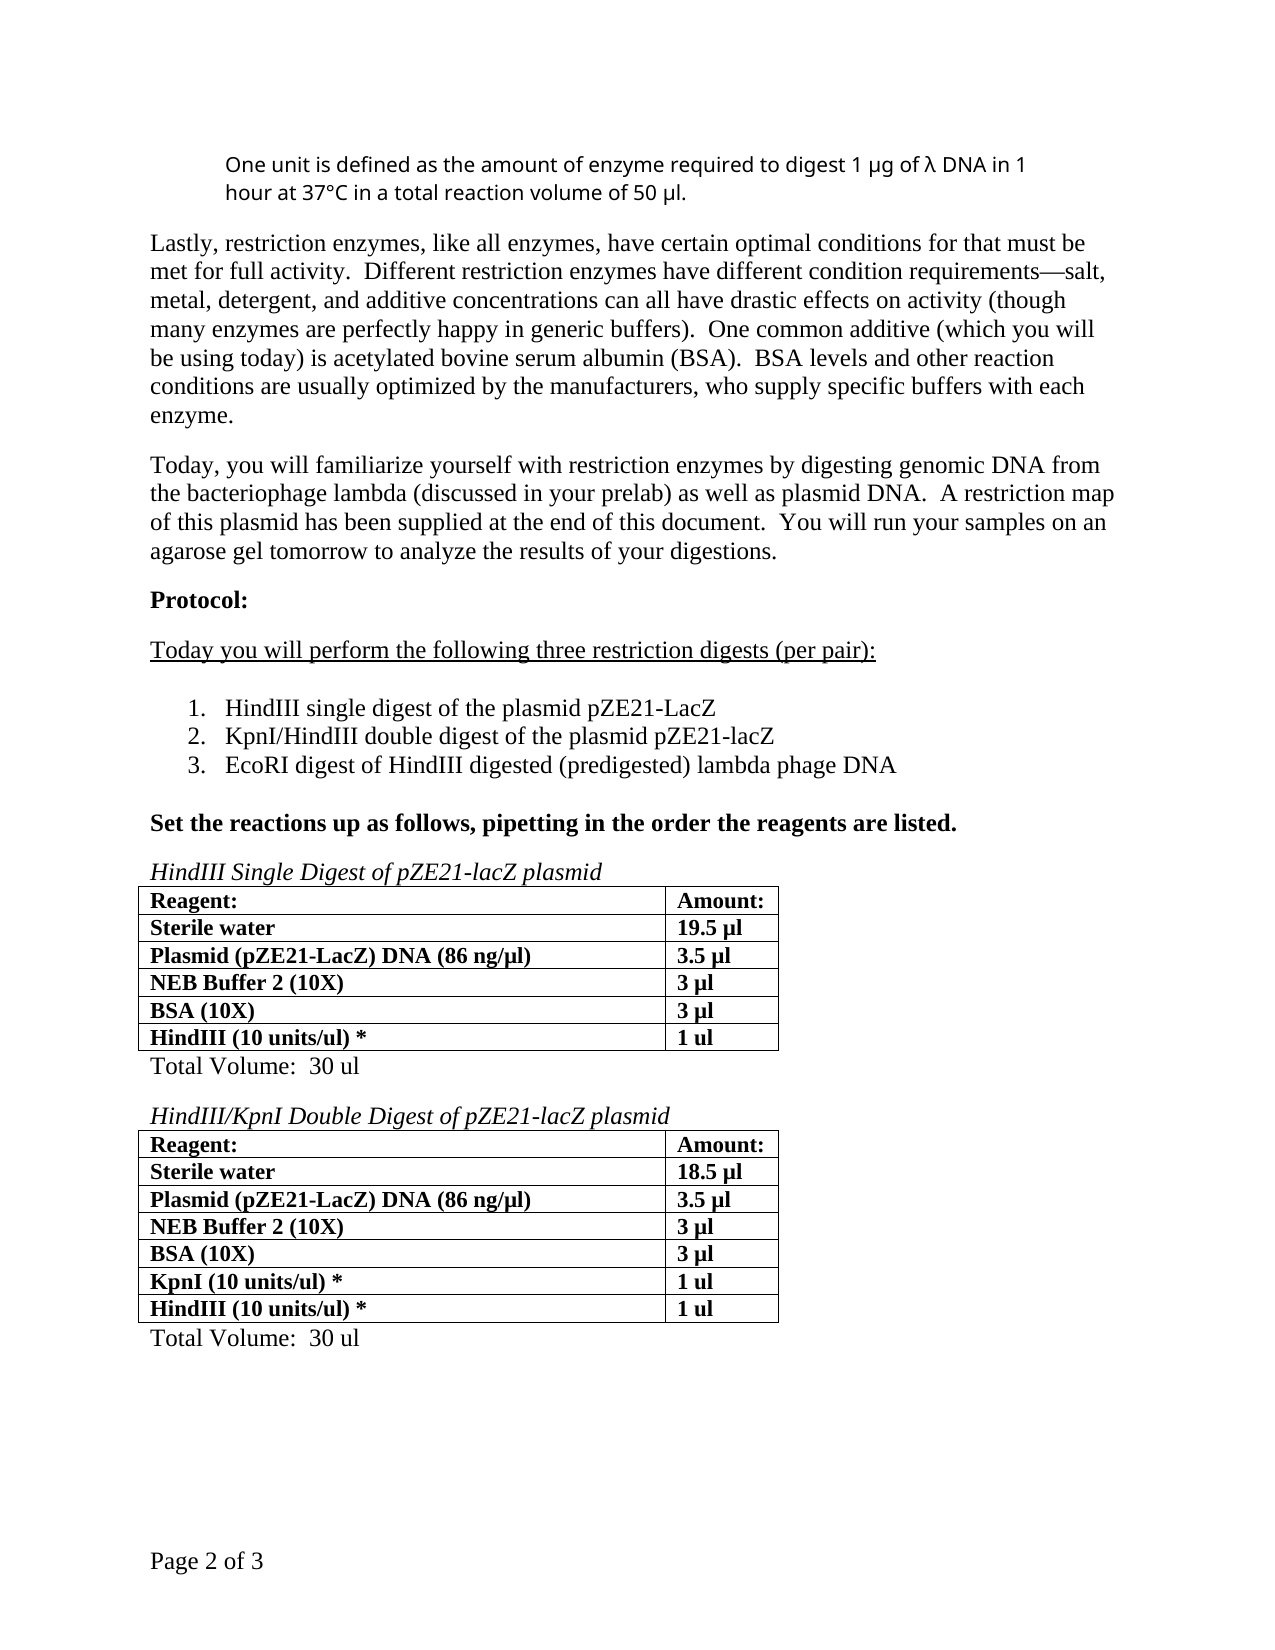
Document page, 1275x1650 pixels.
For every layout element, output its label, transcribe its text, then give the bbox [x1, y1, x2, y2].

text Total Volume: 30 ul [150, 1051, 1117, 1080]
table_cell Sterile water [139, 1158, 665, 1184]
text HindIII Single Digest of pZE21-lacZ plasmid [150, 857, 1117, 886]
text Set the reactions up as follows, pipetting in the order the reagents are listed. [150, 808, 1117, 836]
text Protocol: [150, 586, 1117, 614]
table_cell HindIII (10 units/ul) * [139, 1295, 665, 1322]
text HindIII/KpnI Double Digest of pZE21-lacZ plasmid [150, 1101, 1117, 1130]
table_cell KpnI (10 units/ul) * [139, 1268, 665, 1294]
table_header Reagent: [139, 1131, 665, 1157]
table_cell Plasmid (pZE21-LacZ) DNA (86 ng/µl) [139, 942, 665, 968]
table_cell 3 µl [666, 1240, 778, 1267]
text Today you will perform the following three restriction digests (per pair): [150, 635, 1117, 664]
table_cell Sterile water [139, 915, 665, 941]
table_header Reagent: [139, 887, 665, 913]
table_cell Plasmid (pZE21-LacZ) DNA (86 ng/µl) [139, 1186, 665, 1212]
table_cell 3 µl [666, 1213, 778, 1239]
list EcoRI digest of HindIII digested (predigested) lambda phage DNA [187, 750, 1117, 779]
table_cell 1 ul [666, 1295, 778, 1322]
table_header Amount: [666, 1131, 778, 1157]
text Total Volume: 30 ul [150, 1323, 1117, 1351]
text Lastly, restriction enzymes, like all enzymes, have certain optimal conditions for that must be met for full activity. Different restriction enzymes have different condition requirements—salt, metal, detergent, and additive concentrations can all have drastic effects on activity (though many enzymes are perfectly happy in generic buffers). One common additive (which you will be using today) is acetylated bovine serum albumin (BSA). BSA levels and other reaction conditions are usually optimized by the manufacturers, who supply specific buffers with each enzyme. [150, 228, 1117, 429]
text Today, you will familiarize yourself with restriction enzymes by digesting genomic DNA from the bacteriophage lambda (discussed in your prelab) as well as plasmid DNA. A restriction map of this plasmid has been supplied at the end of this document. You will run your samples on an agarose gel tomorrow to analyze the results of your digestions. [150, 450, 1117, 565]
table_cell 19.5 µl [666, 915, 778, 941]
table_cell 3 µl [666, 997, 778, 1023]
table_header Amount: [666, 887, 778, 913]
table_cell NEB Buffer 2 (10X) [139, 1213, 665, 1239]
table_cell 3 µl [666, 969, 778, 996]
table_cell 1 ul [666, 1024, 778, 1050]
table_cell 3.5 µl [666, 1186, 778, 1212]
list HindIII single digest of the plasmid pZE21-LacZ [187, 693, 1117, 721]
table_cell BSA (10X) [139, 997, 665, 1023]
table_cell 18.5 µl [666, 1158, 778, 1184]
table_cell NEB Buffer 2 (10X) [139, 969, 665, 996]
text One unit is defined as the amount of enzyme required to digest 1 µg of λ DNA in 1 hour at 37°C in a total reaction volume of 50 µl. [225, 150, 1042, 207]
table_cell HindIII (10 units/ul) * [139, 1024, 665, 1050]
table_cell 1 ul [666, 1268, 778, 1294]
table_cell 3.5 µl [666, 942, 778, 968]
table_cell BSA (10X) [139, 1240, 665, 1267]
list KpnI/HindIII double digest of the plasmid pZE21-lacZ [187, 721, 1117, 750]
